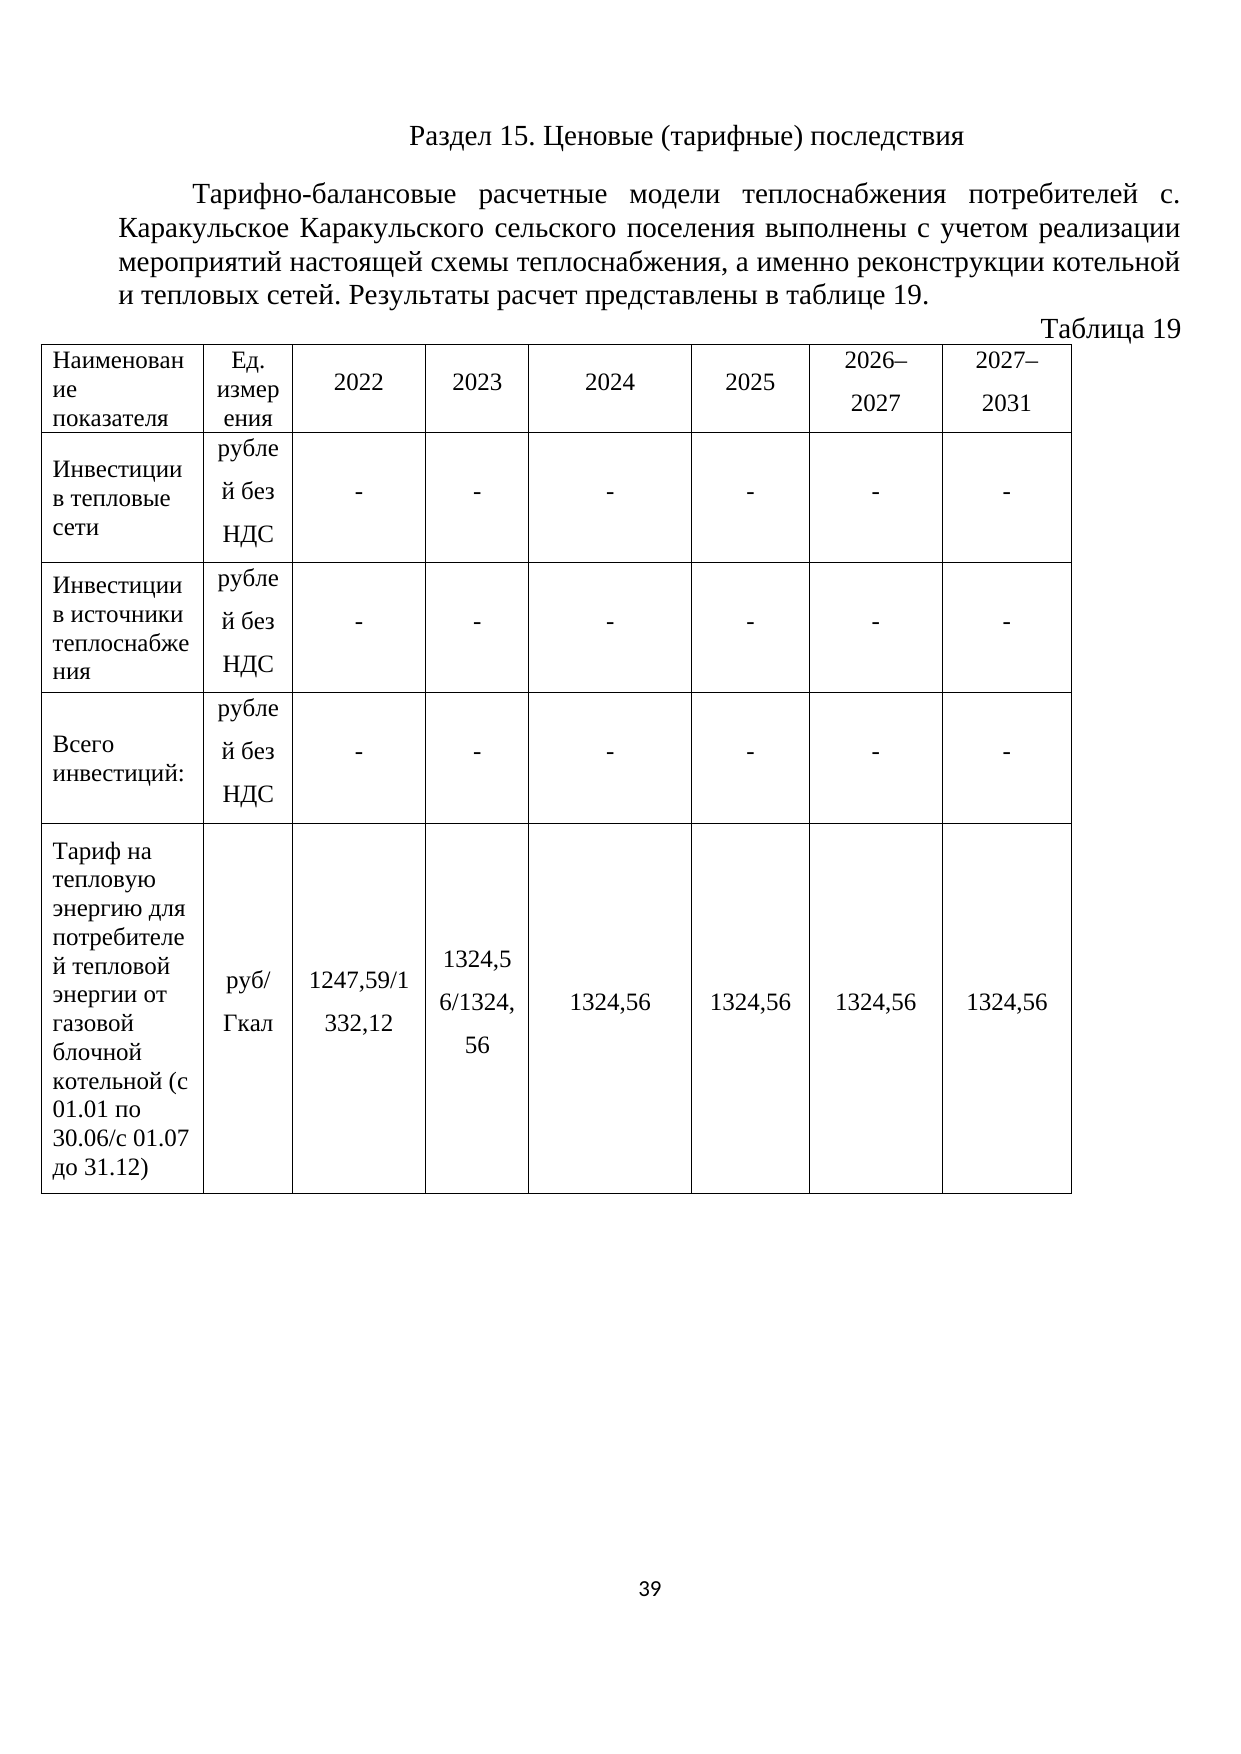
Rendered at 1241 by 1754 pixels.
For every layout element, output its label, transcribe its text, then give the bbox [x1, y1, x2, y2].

table_cell - [426, 433, 528, 562]
table_cell 1324,56 [529, 824, 691, 1193]
table_header Наименование показателя [42, 345, 203, 432]
table_cell рублей без НДС [204, 563, 292, 692]
table_cell - [529, 433, 691, 562]
table_cell - [529, 563, 691, 692]
text Раздел 15. Ценовые (тарифные) последствия [118, 118, 1181, 152]
table_cell 1247,59/1332,12 [293, 824, 425, 1193]
text Таблица 19 [118, 311, 1181, 344]
table_cell - [810, 563, 942, 692]
table_cell - [293, 433, 425, 562]
text Тарифно-балансовые расчетные модели теплоснабжения потребителей с. Каракульское Каракульского сельского поселения выполнены с учетом реализации мероприятий настоящей схемы теплоснабжения, а именно реконструкции котельной и тепловых сетей. Результаты расчет представлены в таблице 19. [118, 177, 1181, 311]
table_cell - [692, 693, 809, 823]
table_cell - [293, 563, 425, 692]
table_cell 1324,56/1324,56 [426, 824, 528, 1193]
table_header 2022 [293, 345, 425, 432]
table_cell - [692, 433, 809, 562]
table_cell рублей без НДС [204, 433, 292, 562]
table_cell 1324,56 [943, 824, 1071, 1193]
table_header 2026–2027 [810, 345, 942, 432]
table_cell - [943, 563, 1071, 692]
table_cell - [529, 693, 691, 823]
table_cell - [810, 433, 942, 562]
table_cell - [810, 693, 942, 823]
table_cell - [943, 693, 1071, 823]
table_cell - [943, 433, 1071, 562]
table_cell - [426, 693, 528, 823]
table_cell рублей без НДС [204, 693, 292, 823]
table_cell Тариф на тепловую энергию для потребителей тепловой энергии от газовой блочной котельной (с 01.01 по 30.06/с 01.07 до 31.12) [42, 824, 203, 1193]
table_cell Всего инвестиций: [42, 693, 203, 823]
table_cell Инвестиции в источники теплоснабжения [42, 563, 203, 692]
table_cell - [293, 693, 425, 823]
table_header 2025 [692, 345, 809, 432]
table_cell руб/Гкал [204, 824, 292, 1193]
table_cell 1324,56 [692, 824, 809, 1193]
table_cell - [692, 563, 809, 692]
table_header 2027–2031 [943, 345, 1071, 432]
table_header 2023 [426, 345, 528, 432]
table_cell Инвестиции в тепловые сети [42, 433, 203, 562]
table_header 2024 [529, 345, 691, 432]
table_header Ед. измерения [204, 345, 292, 432]
table_cell 1324,56 [810, 824, 942, 1193]
table_cell - [426, 563, 528, 692]
